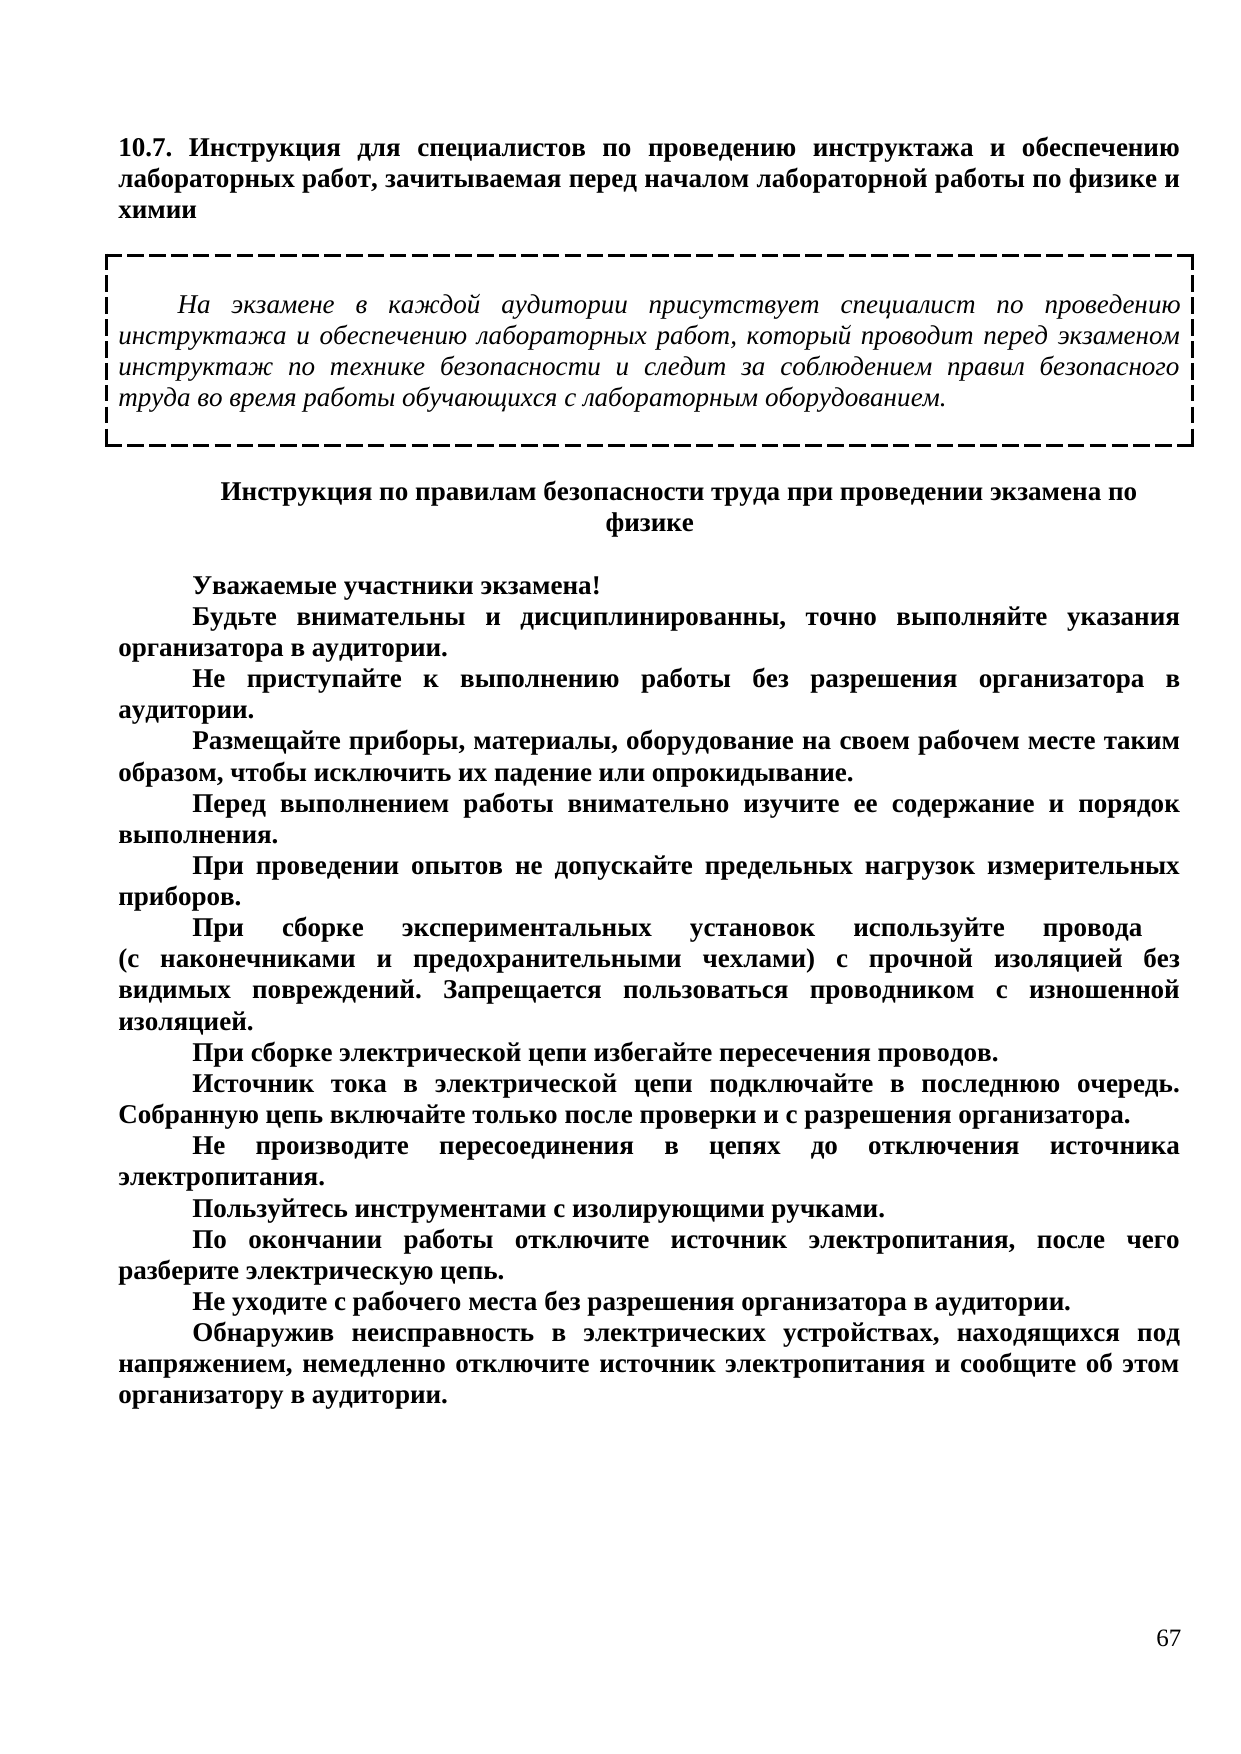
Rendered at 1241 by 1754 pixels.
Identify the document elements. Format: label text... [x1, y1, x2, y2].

text Не приступайте к выполнению работы без разрешения организатора в аудитории. [118, 662, 1181, 724]
text По окончании работы отключите источник электропитания, после чего разберите электрическую цепь. [118, 1223, 1181, 1285]
text При сборке электрической цепи избегайте пересечения проводов. [118, 1036, 1181, 1067]
text Источник тока в электрической цепи подключайте в последнюю очередь. Собранную цепь включайте только после проверки и с разрешения организатора. [118, 1067, 1181, 1129]
text Не уходите с рабочего места без разрешения организатора в аудитории. [118, 1285, 1181, 1316]
text Будьте внимательны и дисциплинированны, точно выполняйте указания организатора в аудитории. [118, 600, 1181, 662]
text Инструкция по правилам безопасности труда при проведении экзамена по физике [118, 475, 1181, 538]
text При сборке экспериментальных установок используйте провода (с наконечниками и предохранительными чехлами) с прочной изоляцией без видимых повреждений. Запрещается пользоваться проводником с изношенной изоляцией. [118, 911, 1181, 1036]
text Перед выполнением работы внимательно изучите ее содержание и порядок выполнения. [118, 787, 1181, 849]
table_header На экзамене в каждой аудитории присутствует специалист по проведению инструктажа и обеспечению лабораторных работ, который проводит перед экзаменом инструктаж по технике безопасности и следит за соблюдением правил безопасного труда во время работы обучающихся с лабораторным оборудованием. [107, 254, 1192, 443]
text Пользуйтесь инструментами с изолирующими ручками. [118, 1192, 1181, 1223]
text Размещайте приборы, материалы, оборудование на своем рабочем месте таким образом, чтобы исключить их падение или опрокидывание. [118, 724, 1181, 787]
text Обнаружив неисправность в электрических устройствах, находящихся под напряжением, немедленно отключите источник электропитания и сообщите об этом организатору в аудитории. [118, 1316, 1181, 1410]
text Уважаемые участники экзамена! [118, 569, 1181, 600]
subtitle 10.7. Инструкция для специалистов по проведению инструктажа и обеспечению лабораторных работ, зачитываемая перед началом лабораторной работы по физике и химии [118, 131, 1181, 225]
text При проведении опытов не допускайте предельных нагрузок измерительных приборов. [118, 849, 1181, 911]
text Не производите пересоединения в цепях до отключения источника электропитания. [118, 1129, 1181, 1192]
